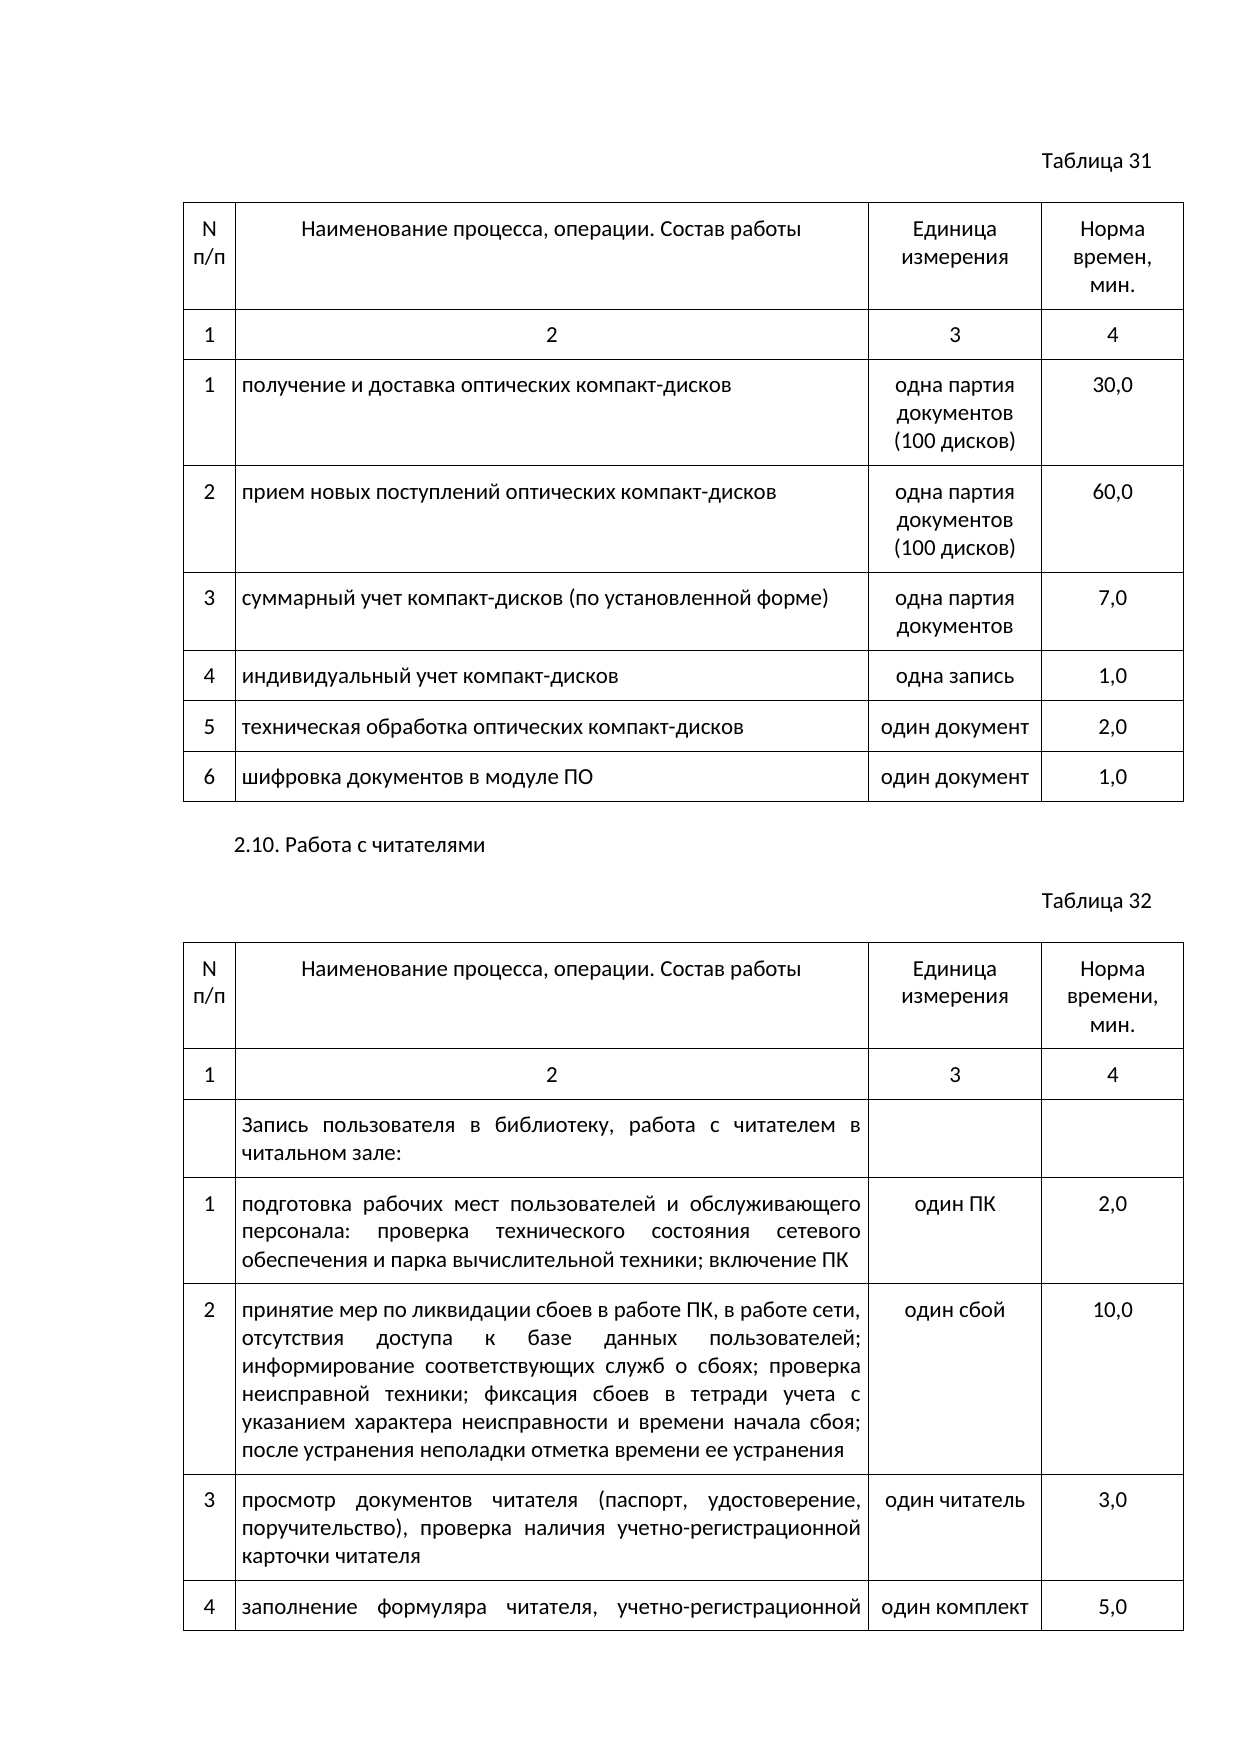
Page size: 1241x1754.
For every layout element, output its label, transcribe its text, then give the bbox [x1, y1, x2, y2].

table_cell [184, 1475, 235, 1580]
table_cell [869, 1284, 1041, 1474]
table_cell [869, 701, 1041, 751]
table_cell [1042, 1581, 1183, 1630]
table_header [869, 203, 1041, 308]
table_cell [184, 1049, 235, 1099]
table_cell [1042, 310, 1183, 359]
text Таблица 32 [177, 886, 1152, 914]
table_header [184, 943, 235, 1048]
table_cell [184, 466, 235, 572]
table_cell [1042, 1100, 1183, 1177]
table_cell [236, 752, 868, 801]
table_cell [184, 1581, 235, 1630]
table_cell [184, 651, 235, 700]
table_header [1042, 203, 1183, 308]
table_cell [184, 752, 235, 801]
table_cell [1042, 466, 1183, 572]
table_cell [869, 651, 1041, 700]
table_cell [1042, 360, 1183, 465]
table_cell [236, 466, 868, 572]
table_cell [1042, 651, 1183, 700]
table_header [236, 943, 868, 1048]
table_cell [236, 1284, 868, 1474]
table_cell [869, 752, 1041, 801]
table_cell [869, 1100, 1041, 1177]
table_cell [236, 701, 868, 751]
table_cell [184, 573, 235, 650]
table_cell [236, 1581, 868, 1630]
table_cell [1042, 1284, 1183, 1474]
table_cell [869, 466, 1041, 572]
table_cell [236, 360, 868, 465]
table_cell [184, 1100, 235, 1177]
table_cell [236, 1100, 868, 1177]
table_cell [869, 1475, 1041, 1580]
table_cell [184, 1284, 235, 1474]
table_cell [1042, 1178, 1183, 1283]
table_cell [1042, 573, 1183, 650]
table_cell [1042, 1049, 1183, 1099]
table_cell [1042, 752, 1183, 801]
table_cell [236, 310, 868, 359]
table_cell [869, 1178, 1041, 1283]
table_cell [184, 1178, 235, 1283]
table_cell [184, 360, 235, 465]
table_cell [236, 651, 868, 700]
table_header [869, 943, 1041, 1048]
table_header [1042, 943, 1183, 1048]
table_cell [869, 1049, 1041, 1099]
text 2.10. Работа с читателями [177, 830, 1152, 858]
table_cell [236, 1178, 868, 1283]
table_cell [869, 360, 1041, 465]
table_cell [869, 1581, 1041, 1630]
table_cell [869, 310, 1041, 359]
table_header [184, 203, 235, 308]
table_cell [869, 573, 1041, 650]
text Таблица 31 [177, 146, 1152, 174]
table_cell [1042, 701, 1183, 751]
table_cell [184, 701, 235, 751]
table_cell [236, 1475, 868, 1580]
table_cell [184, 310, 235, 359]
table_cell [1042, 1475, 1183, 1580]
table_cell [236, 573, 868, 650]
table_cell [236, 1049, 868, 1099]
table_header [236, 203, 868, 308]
